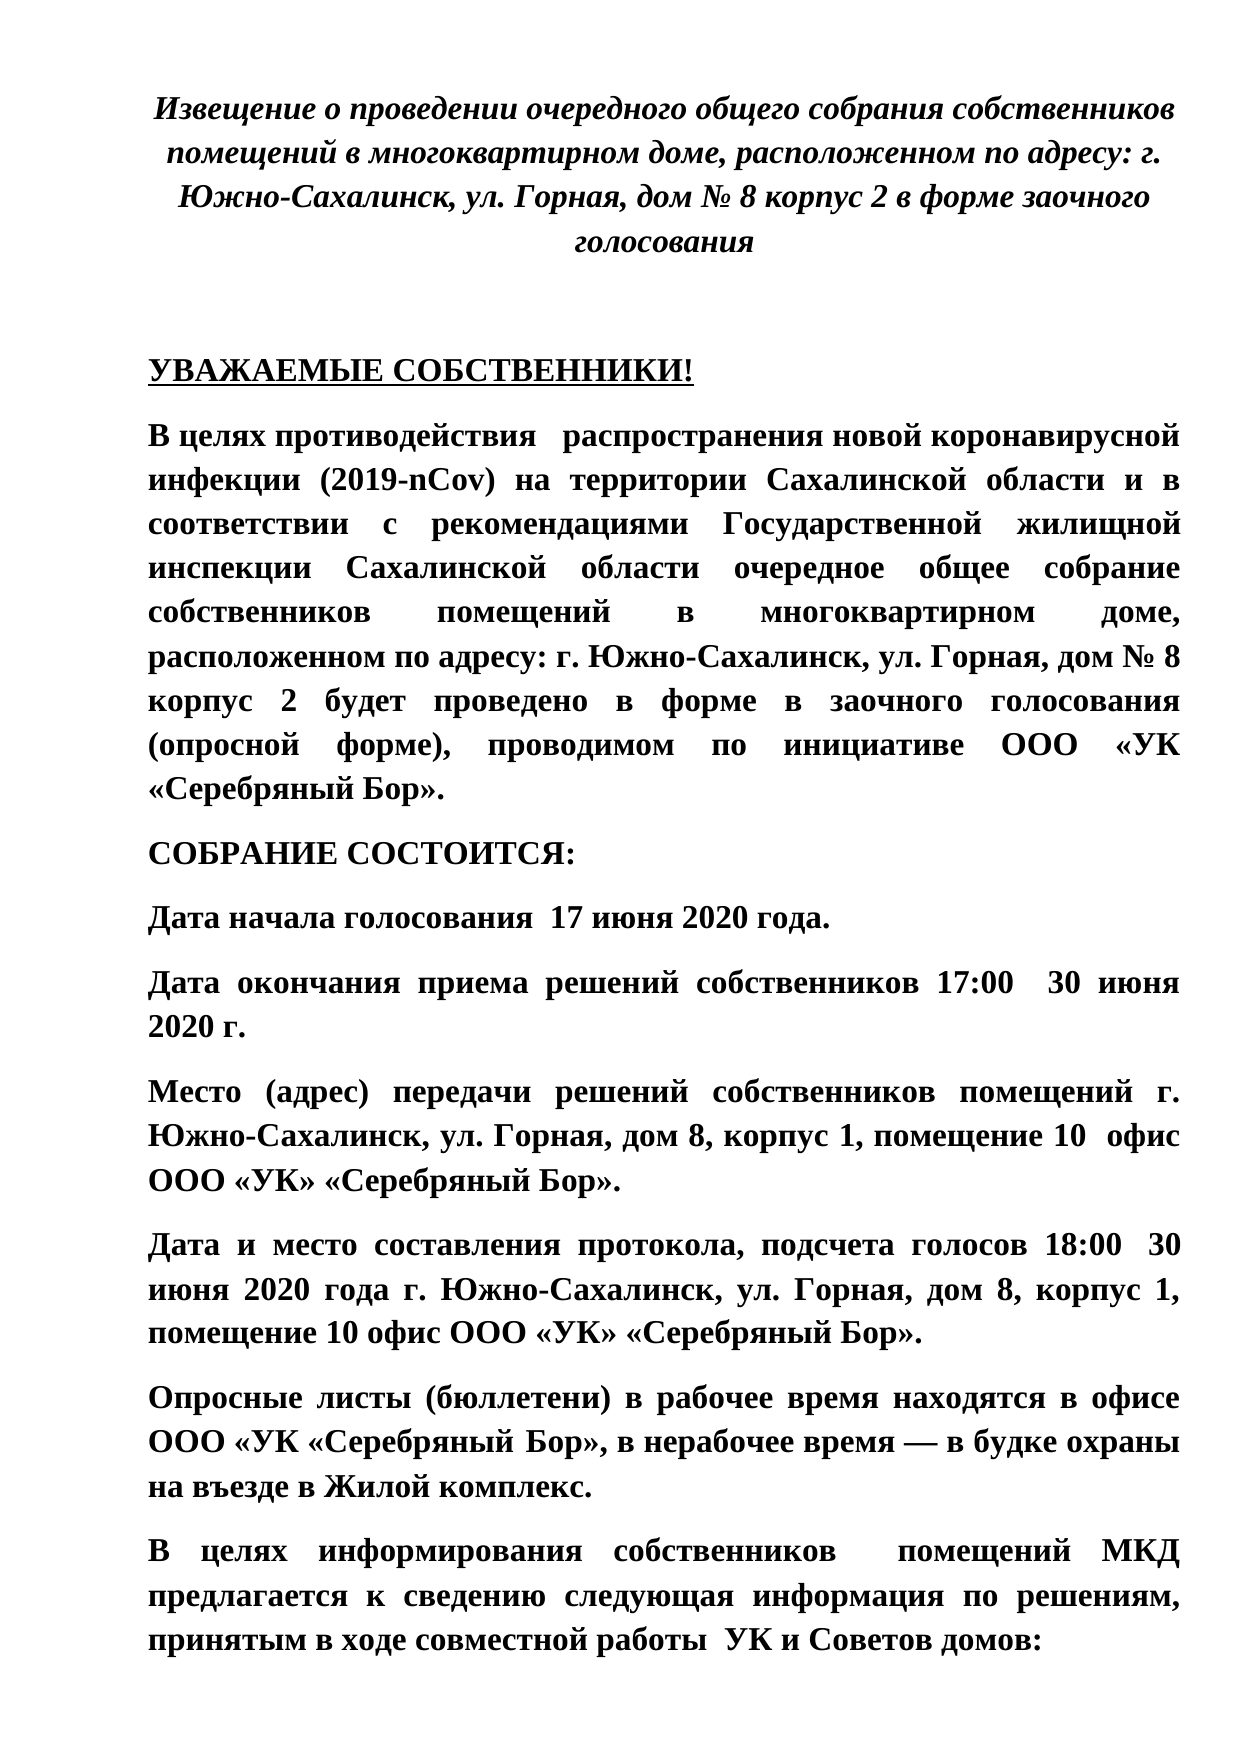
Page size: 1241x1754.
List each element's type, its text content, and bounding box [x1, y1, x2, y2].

text В целях противодействия распространения новой коронавирусной инфекции (2019-nCov) на территории Сахалинской области и в соответствии с рекомендациями Государственной жилищной инспекции Сахалинской области очередное общее собрание собственников помещений в многоквартирном доме, расположенном по адресу: г. Южно-Сахалинск, ул. Горная, дом № 8 корпус 2 будет проведено в форме в заочного голосования (опросной форме), проводимом по инициативе ООО «УК «Серебряный Бор». [148, 416, 1181, 806]
text Место (адрес) передачи решений собственников помещений г. Южно-Сахалинск, ул. Горная, дом 8, корпус 1, помещение 10 офис ООО «УК» «Серебряный Бор». [148, 1072, 1181, 1198]
text СОБРАНИЕ СОСТОИТСЯ: [148, 833, 1181, 871]
text Извещение о проведении очередного общего собрания собственников помещений в многоквартирном доме, расположенном по адресу: г. Южно-Сахалинск, ул. Горная, дом № 8 корпус 2 в форме заочного голосования [148, 89, 1181, 259]
text УВАЖАЕМЫЕ СОБСТВЕННИКИ! [148, 351, 1181, 389]
text Дата начала голосования 17 июня 2020 года. [148, 898, 1181, 936]
text Дата и место составления протокола, подсчета голосов 18:00 30 июня 2020 года г. Южно-Сахалинск, ул. Горная, дом 8, корпус 1, помещение 10 офис ООО «УК» «Серебряный Бор». [148, 1225, 1181, 1351]
text В целях информирования собственников помещений МКД предлагается к сведению следующая информация по решениям, принятым в ходе совместной работы УК и Советов домов: [148, 1531, 1181, 1657]
text Опросные листы (бюллетени) в рабочее время находятся в офисе ООО «УК «Серебряный Бор», в нерабочее время — в будке охраны на въезде в Жилой комплекс. [148, 1378, 1181, 1504]
text Дата окончания приема решений собственников 17:00 30 июня 2020 г. [148, 963, 1181, 1045]
